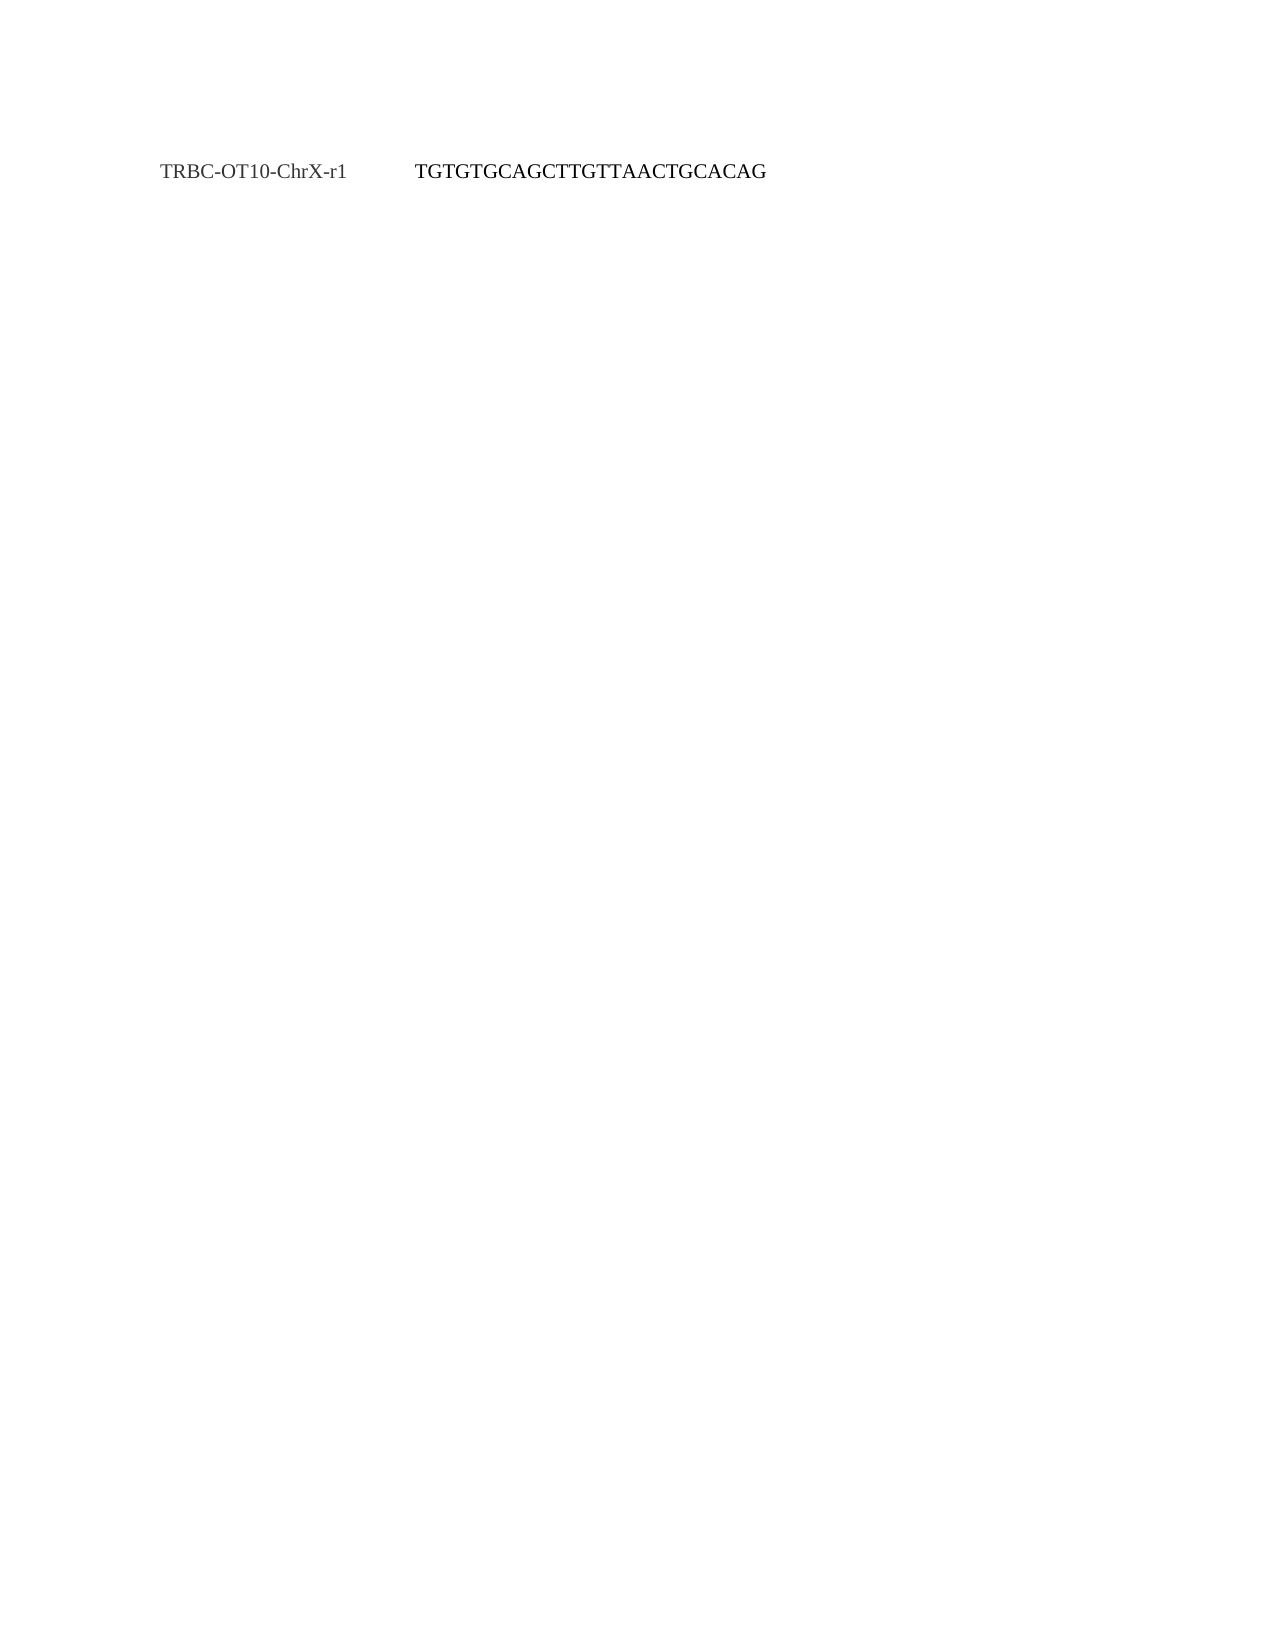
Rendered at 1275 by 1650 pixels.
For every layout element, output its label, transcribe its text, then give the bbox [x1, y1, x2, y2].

table_cell TGTGTGCAGCTTGTTAACTGCACAG [403, 150, 811, 183]
table_cell TRBC-OT10-ChrX-r1 [149, 150, 403, 183]
